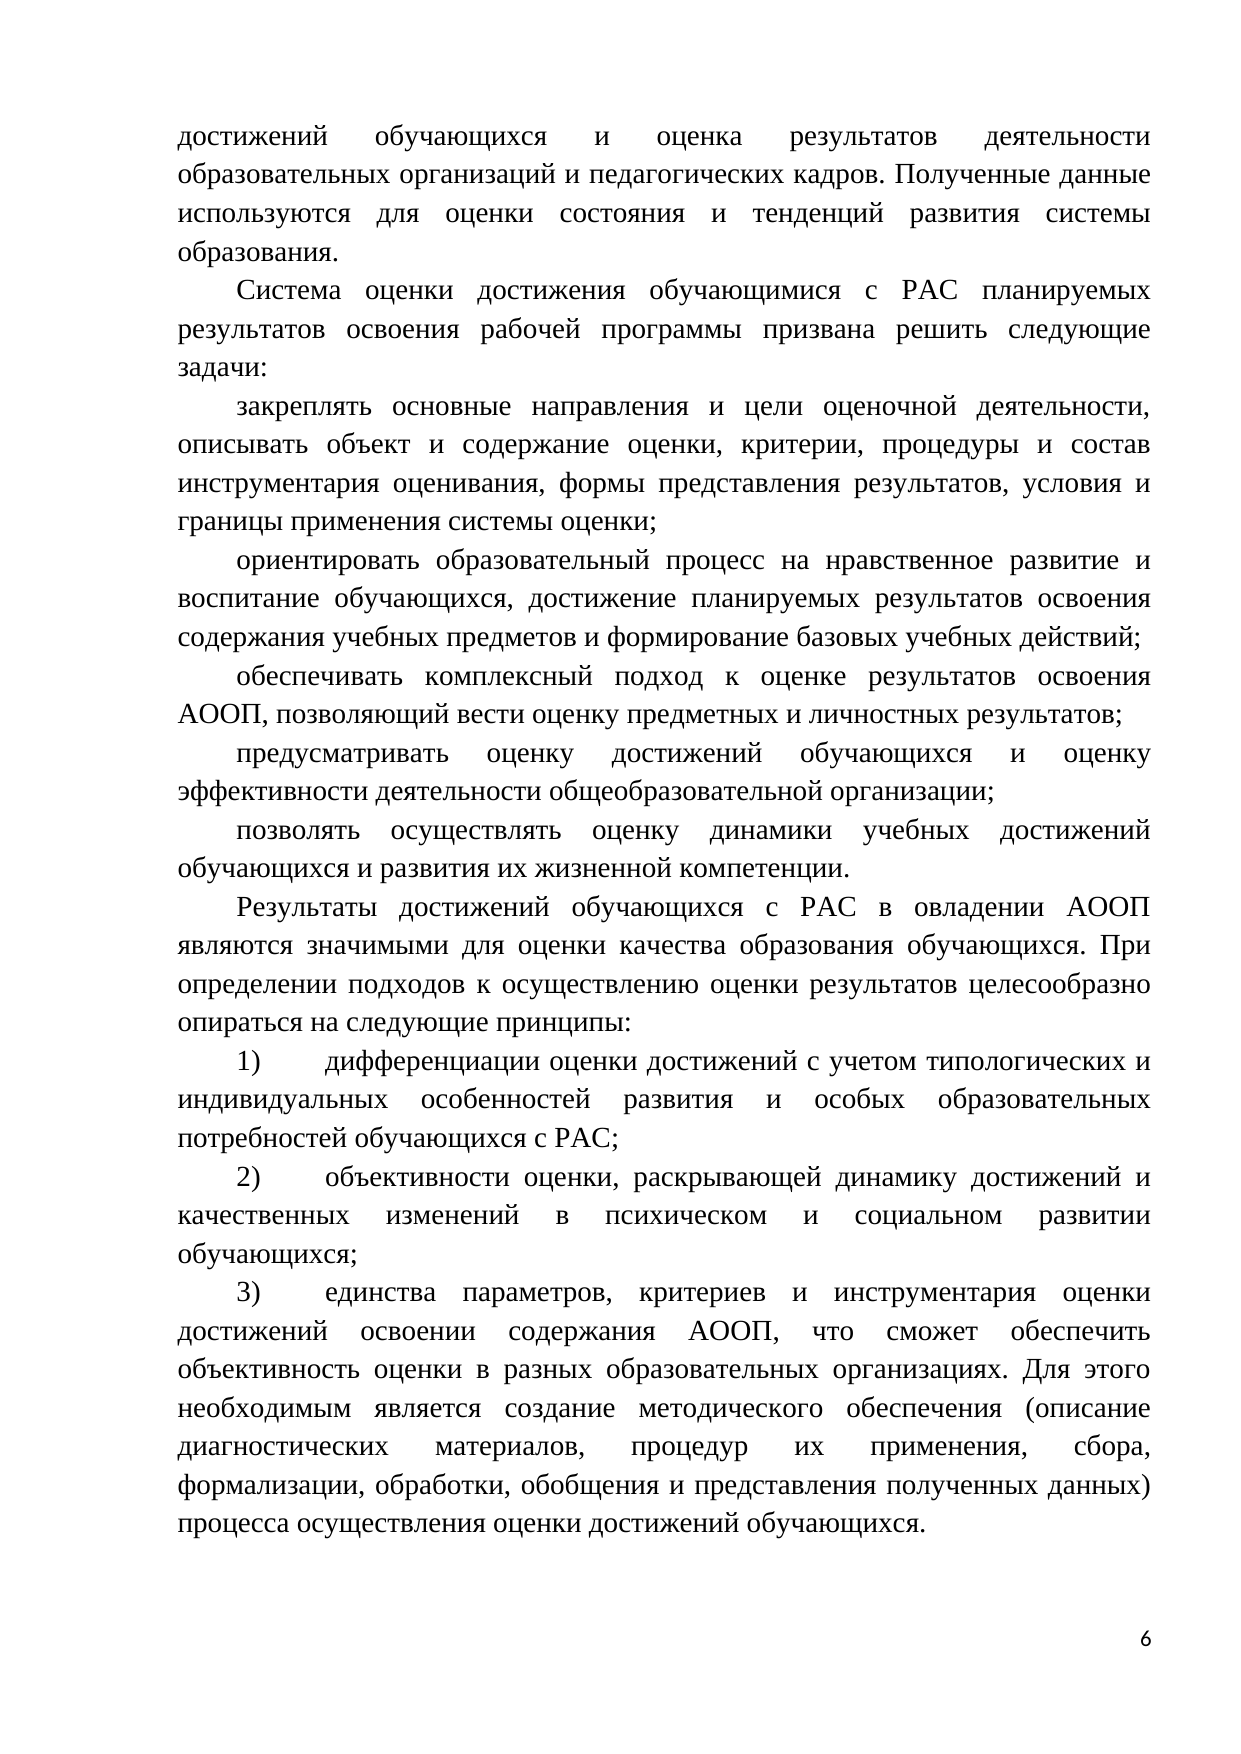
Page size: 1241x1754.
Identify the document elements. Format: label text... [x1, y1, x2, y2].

text обеспечивать комплексный подход к оценке результатов освоения АООП, позволяющий вести оценку предметных и личностных результатов; [177, 658, 1152, 730]
text Результаты достижений обучающихся с РАС в овладении АООП являются значимыми для оценки качества образования обучающихся. При определении подходов к осуществлению оценки результатов целесообразно опираться на следующие принципы: [177, 889, 1152, 1038]
text предусматривать оценку достижений обучающихся и оценку эффективности деятельности общеобразовательной организации; [177, 735, 1152, 807]
text закреплять основные направления и цели оценочной деятельности, описывать объект и содержание оценки, критерии, процедуры и состав инструментария оценивания, формы представления результатов, условия и границы применения системы оценки; [177, 388, 1152, 537]
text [177, 118, 1152, 267]
text Система оценки достижения обучающимися с РАС планируемых результатов освоения рабочей программы призвана решить следующие задачи: [177, 272, 1152, 383]
text ориентировать образовательный процесс на нравственное развитие и воспитание обучающихся, достижение планируемых результатов освоения содержания учебных предметов и формирование базовых учебных действий; [177, 542, 1152, 653]
list единства параметров, критериев и инструментария оценки достижений освоении содержания АООП, что сможет обеспечить объективность оценки в разных образовательных организациях. Для этого необходимым является создание методического обеспечения (описание диагностических материалов, процедур их применения, сбора, формализации, обработки, обобщения и представления полученных данных) процесса осуществления оценки достижений обучающихся. [177, 1274, 1152, 1539]
text позволять осуществлять оценку динамики учебных достижений обучающихся и развития их жизненной компетенции. [177, 812, 1152, 884]
list дифференциации оценки достижений с учетом типологических и индивидуальных особенностей развития и особых образовательных потребностей обучающихся с РАС; [177, 1043, 1152, 1154]
list объективности оценки, раскрывающей динамику достижений и качественных изменений в психическом и социальном развитии обучающихся; [177, 1159, 1152, 1269]
